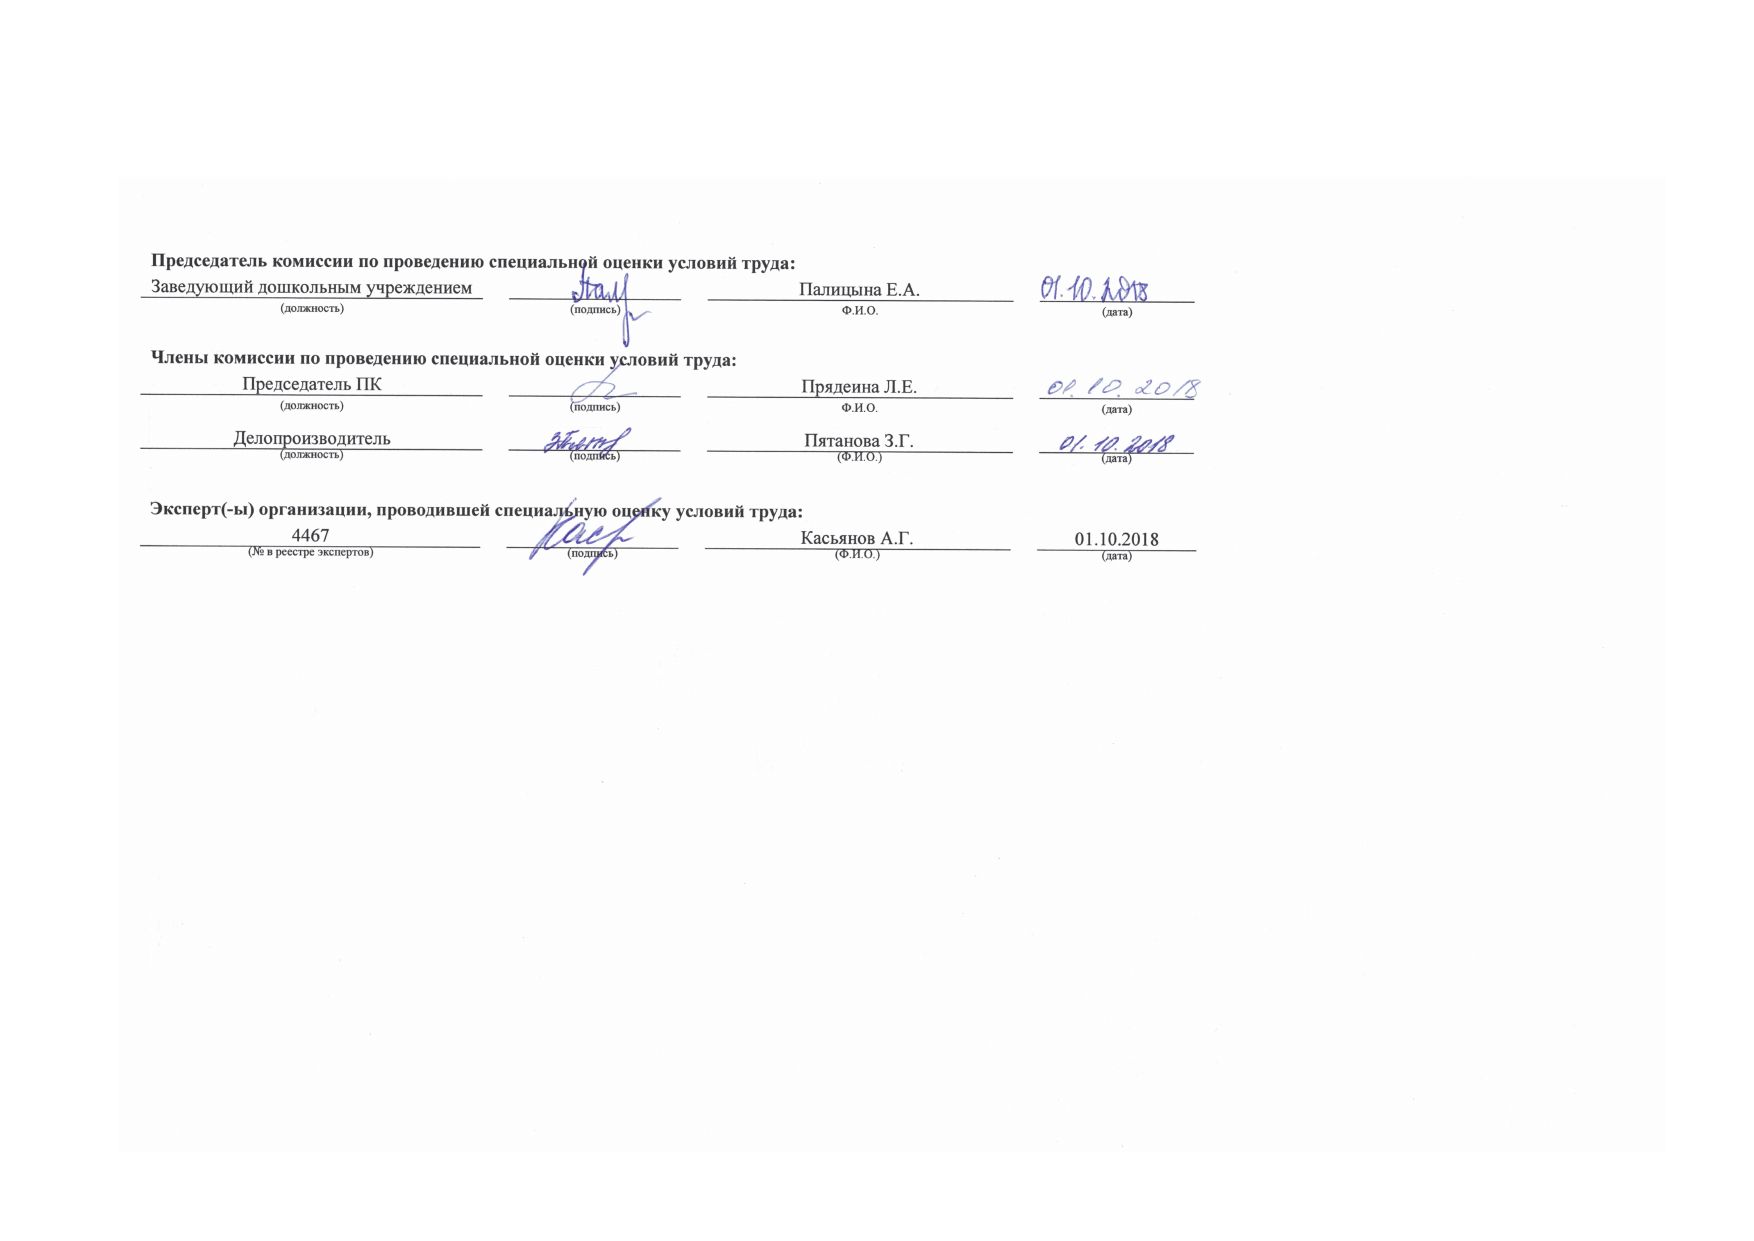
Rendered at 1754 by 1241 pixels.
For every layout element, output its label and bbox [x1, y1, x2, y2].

picture [118, 177, 1666, 1152]
